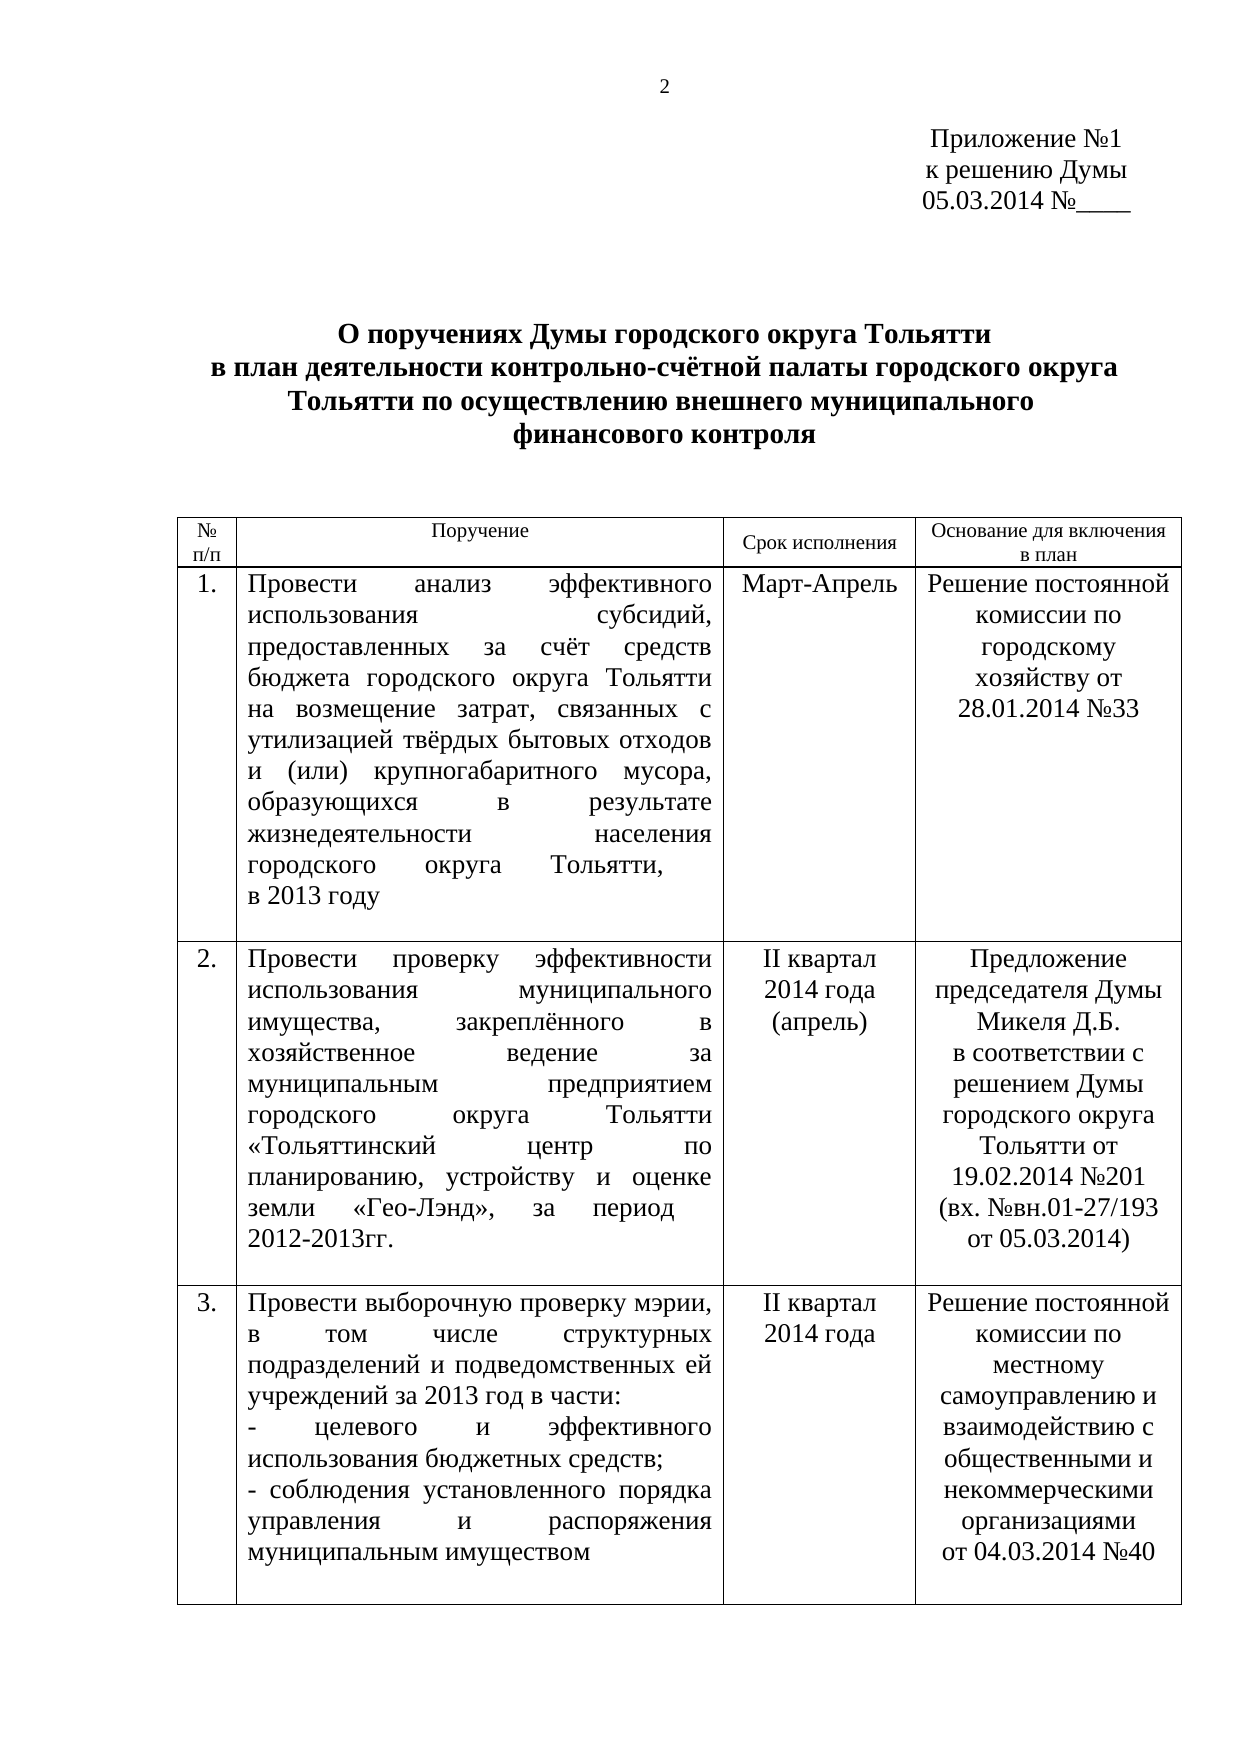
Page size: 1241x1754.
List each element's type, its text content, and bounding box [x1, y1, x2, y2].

table_cell 3. [178, 1286, 236, 1604]
text О поручениях Думы городского округа Тольятти [177, 316, 1152, 349]
table_header Срок исполнения [724, 518, 915, 566]
table_header № п/п [178, 518, 236, 566]
table_cell Провести анализ эффективного использования субсидий, предоставленных за счёт средств бюджета городского округа Тольятти на возмещение затрат, связанных с утилизацией твёрдых бытовых отходов и (или) крупногабаритного мусора, образующихся в результате жизнедеятельности населения городского округа Тольятти, в 2013 году [237, 568, 723, 941]
table_cell Провести выборочную проверку мэрии, в том числе структурных подразделений и подведомственных ей учреждений за 2013 год в части: - целевого и эффективного использования бюджетных средств; - соблюдения установленного порядка управления и распоряжения муниципальным имуществом [237, 1286, 723, 1604]
table_cell 1. [178, 568, 236, 941]
table_cell Решение постоянной комиссии по городскому хозяйству от 28.01.2014 №33 [916, 568, 1181, 941]
table_cell II квартал 2014 года (апрель) [724, 942, 915, 1285]
table_cell Предложение председателя Думы Микеля Д.Б. в соответствии с решением Думы городского округа Тольятти от 19.02.2014 №201 (вх. №вн.01-27/193 от 05.03.2014) [916, 942, 1181, 1285]
text к решению Думы [901, 153, 1152, 184]
text 05.03.2014 №____ [901, 184, 1152, 215]
table_header Основание для включения в план [916, 518, 1181, 566]
text в план деятельности контрольно-счётной палаты городского округа Тольятти по осуществлению внешнего муниципального финансового контроля [177, 349, 1152, 450]
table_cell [724, 1286, 915, 1604]
table_cell Провести проверку эффективности использования муниципального имущества, закреплённого в хозяйственное ведение за муниципальным предприятием городского округа Тольятти «Тольяттинский центр по планированию, устройству и оценке земли «Гео-Лэнд», за период 2012-2013гг. [237, 942, 723, 1285]
table_header Поручение [237, 518, 723, 566]
table_cell Март-Апрель [724, 568, 915, 941]
table_cell 2. [178, 942, 236, 1285]
text Приложение №1 [901, 122, 1152, 153]
table_cell Решение постоянной комиссии по местному самоуправлению и взаимодействию с общественными и некоммерческими организациями oт 04.03.2014 №40 [916, 1286, 1181, 1604]
